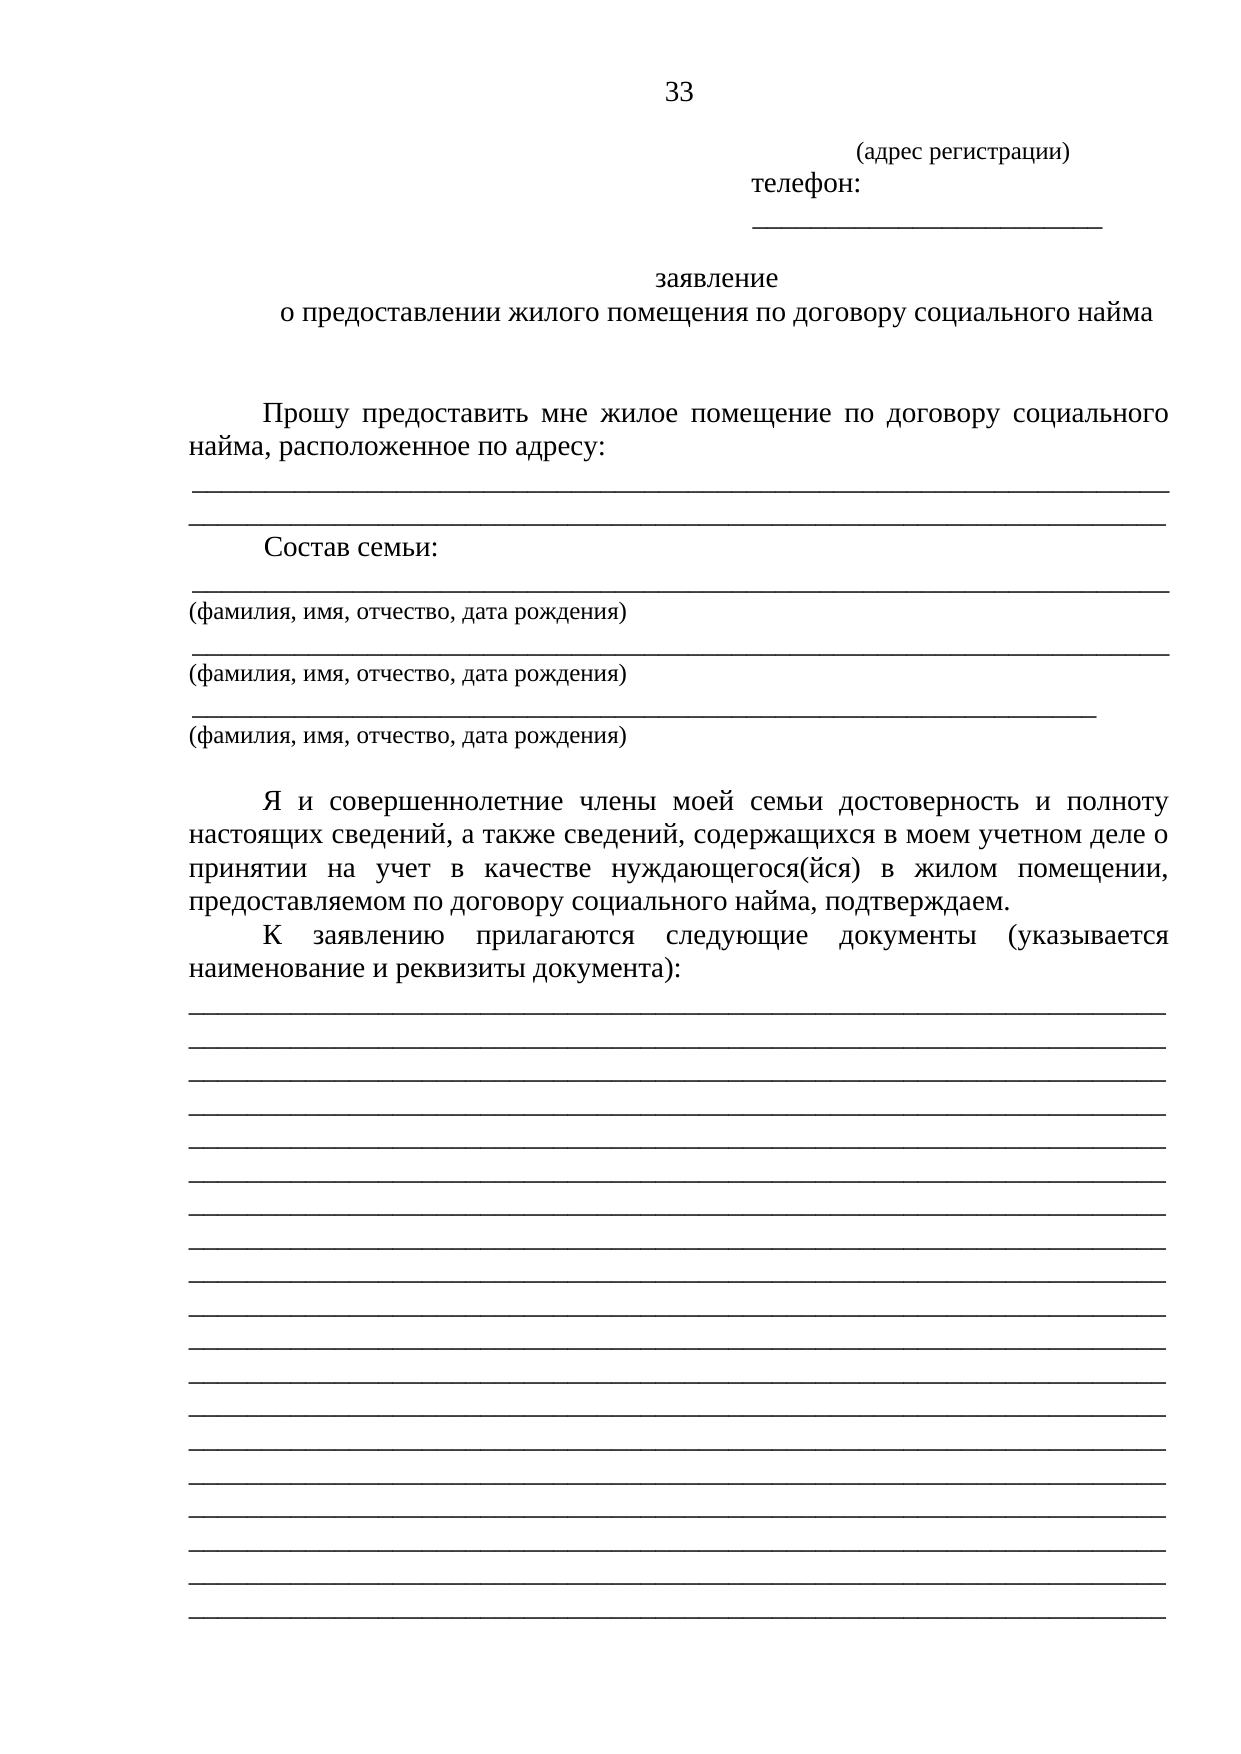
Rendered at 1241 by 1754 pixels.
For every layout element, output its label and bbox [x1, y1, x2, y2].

table_header [177, 136, 1181, 1621]
